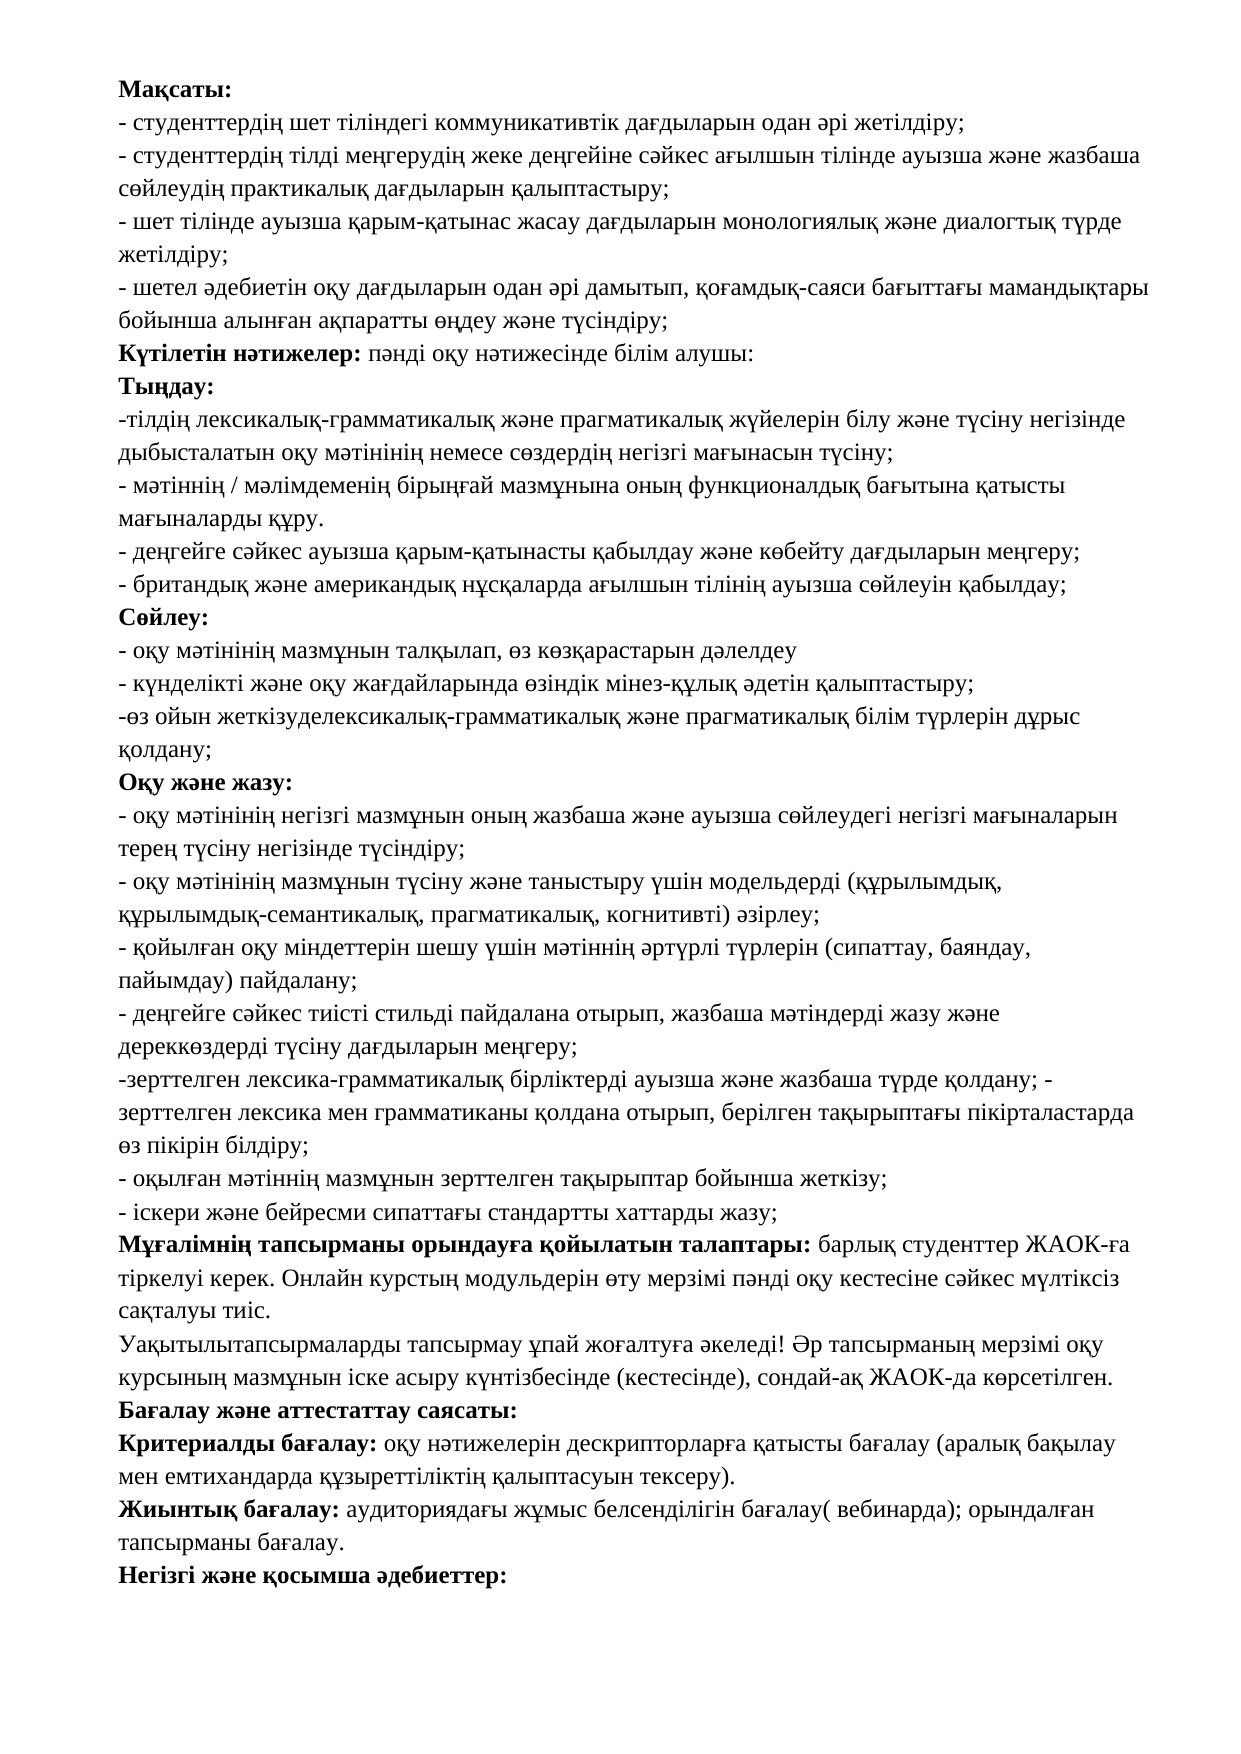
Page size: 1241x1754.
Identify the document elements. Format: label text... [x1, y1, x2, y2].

text - деңгейге сәйкес ауызша қарым-қатынасты қабылдау және көбейту дағдыларын меңгеру; [118, 536, 1152, 565]
text -өз ойын жеткізуделексикалық-грамматикалық және прагматикалық білім түрлерін дұрыс қолдану; [118, 701, 1152, 763]
text Мұғалімнің тапсырманы орындауға қойылатын талаптары: барлық студенттер ЖАОК-ға тіркелуі керек. Онлайн курстың модульдерін өту мерзімі пәнді оқу кестесіне сәйкес мүлтіксіз сақталуы тиіс. [118, 1229, 1152, 1324]
text - қойылған оқу міндеттерін шешу үшін мәтіннің әртүрлі түрлерін (сипаттау, баяндау, пайымдау) пайдалану; [118, 932, 1152, 994]
text Критериалды бағалау: оқу нәтижелерін дескрипторларға қатысты бағалау (аралық бақылау мен емтихандарда құзыреттіліктің қалыптасуын тексеру). [118, 1428, 1152, 1489]
text Тыңдау: [118, 371, 1152, 400]
text Мақсаты: [118, 74, 1152, 103]
text - студенттердің тілді меңгерудің жеке деңгейіне сәйкес ағылшын тілінде ауызша және жазбаша сөйлеудің практикалық дағдыларын қалыптастыру; [118, 140, 1152, 202]
text -тілдің лексикалық-грамматикалық және прагматикалық жүйелерін білу және түсіну негізінде дыбысталатын оқу мәтінінің немесе сөздердің негізгі мағынасын түсіну; [118, 404, 1152, 466]
text Бағалау және аттестаттау саясаты: [118, 1395, 1152, 1423]
text - оқу мәтінінің мазмұнын талқылап, өз көзқарастарын дәлелдеу [118, 635, 1152, 664]
text - шетел әдебиетін оқу дағдыларын одан әрі дамытып, қоғамдық-саяси бағыттағы мамандықтары бойынша алынған ақпаратты өңдеу және түсіндіру; [118, 272, 1152, 334]
text Күтілетін нәтижелер: пәнді оқу нәтижесінде білім алушы: [118, 338, 1152, 367]
text - оқу мәтінінің мазмұнын түсіну және таныстыру үшін модельдерді (құрылымдық, құрылымдық-семантикалық, прагматикалық, когнитивті) әзірлеу; [118, 866, 1152, 928]
text - мәтіннің / мәлімдеменің бірыңғай мазмұнына оның функционалдық бағытына қатысты мағыналарды құру. [118, 470, 1152, 532]
text Негізгі және қосымша әдебиеттер: [118, 1560, 1152, 1588]
text - іскери және бейресми сипаттағы стандартты хаттарды жазу; [118, 1197, 1152, 1225]
text - күнделікті және оқу жағдайларында өзіндік мінез-құлық әдетін қалыптастыру; [118, 668, 1152, 697]
text - деңгейге сәйкес тиісті стильді пайдалана отырып, жазбаша мәтіндерді жазу және дереккөздерді түсіну дағдыларын меңгеру; [118, 998, 1152, 1060]
text Уақытылытапсырмаларды тапсырмау ұпай жоғалтуға әкеледі! Әр тапсырманың мерзімі оқу курсының мазмұнын іске асыру күнтізбесінде (кестесінде), сондай-ақ ЖАОК-да көрсетілген. [118, 1329, 1152, 1390]
text - шет тілінде ауызша қарым-қатынас жасау дағдыларын монологиялық және диалогтық түрде жетілдіру; [118, 206, 1152, 268]
text - оқылған мәтіннің мазмұнын зерттелген тақырыптар бойынша жеткізу; [118, 1163, 1152, 1192]
text Сөйлеу: [118, 602, 1152, 631]
text -зерттелген лексика-грамматикалық бірліктерді ауызша және жазбаша түрде қолдану; - зерттелген лексика мен грамматиканы қолдана отырып, берілген тақырыптағы пікірталастарда өз пікірін білдіру; [118, 1064, 1152, 1159]
text Оқу және жазу: [118, 767, 1152, 796]
text - студенттердің шет тіліндегі коммуникативтік дағдыларын одан әрі жетілдіру; [118, 107, 1152, 136]
text - британдық және американдық нұсқаларда ағылшын тілінің ауызша сөйлеуін қабылдау; [118, 569, 1152, 598]
text Жиынтық бағалау: аудиториядағы жұмыс белсенділігін бағалау( вебинарда); орындалған тапсырманы бағалау. [118, 1494, 1152, 1556]
text - оқу мәтінінің негізгі мазмұнын оның жазбаша және ауызша сөйлеудегі негізгі мағыналарын терең түсіну негізінде түсіндіру; [118, 800, 1152, 862]
